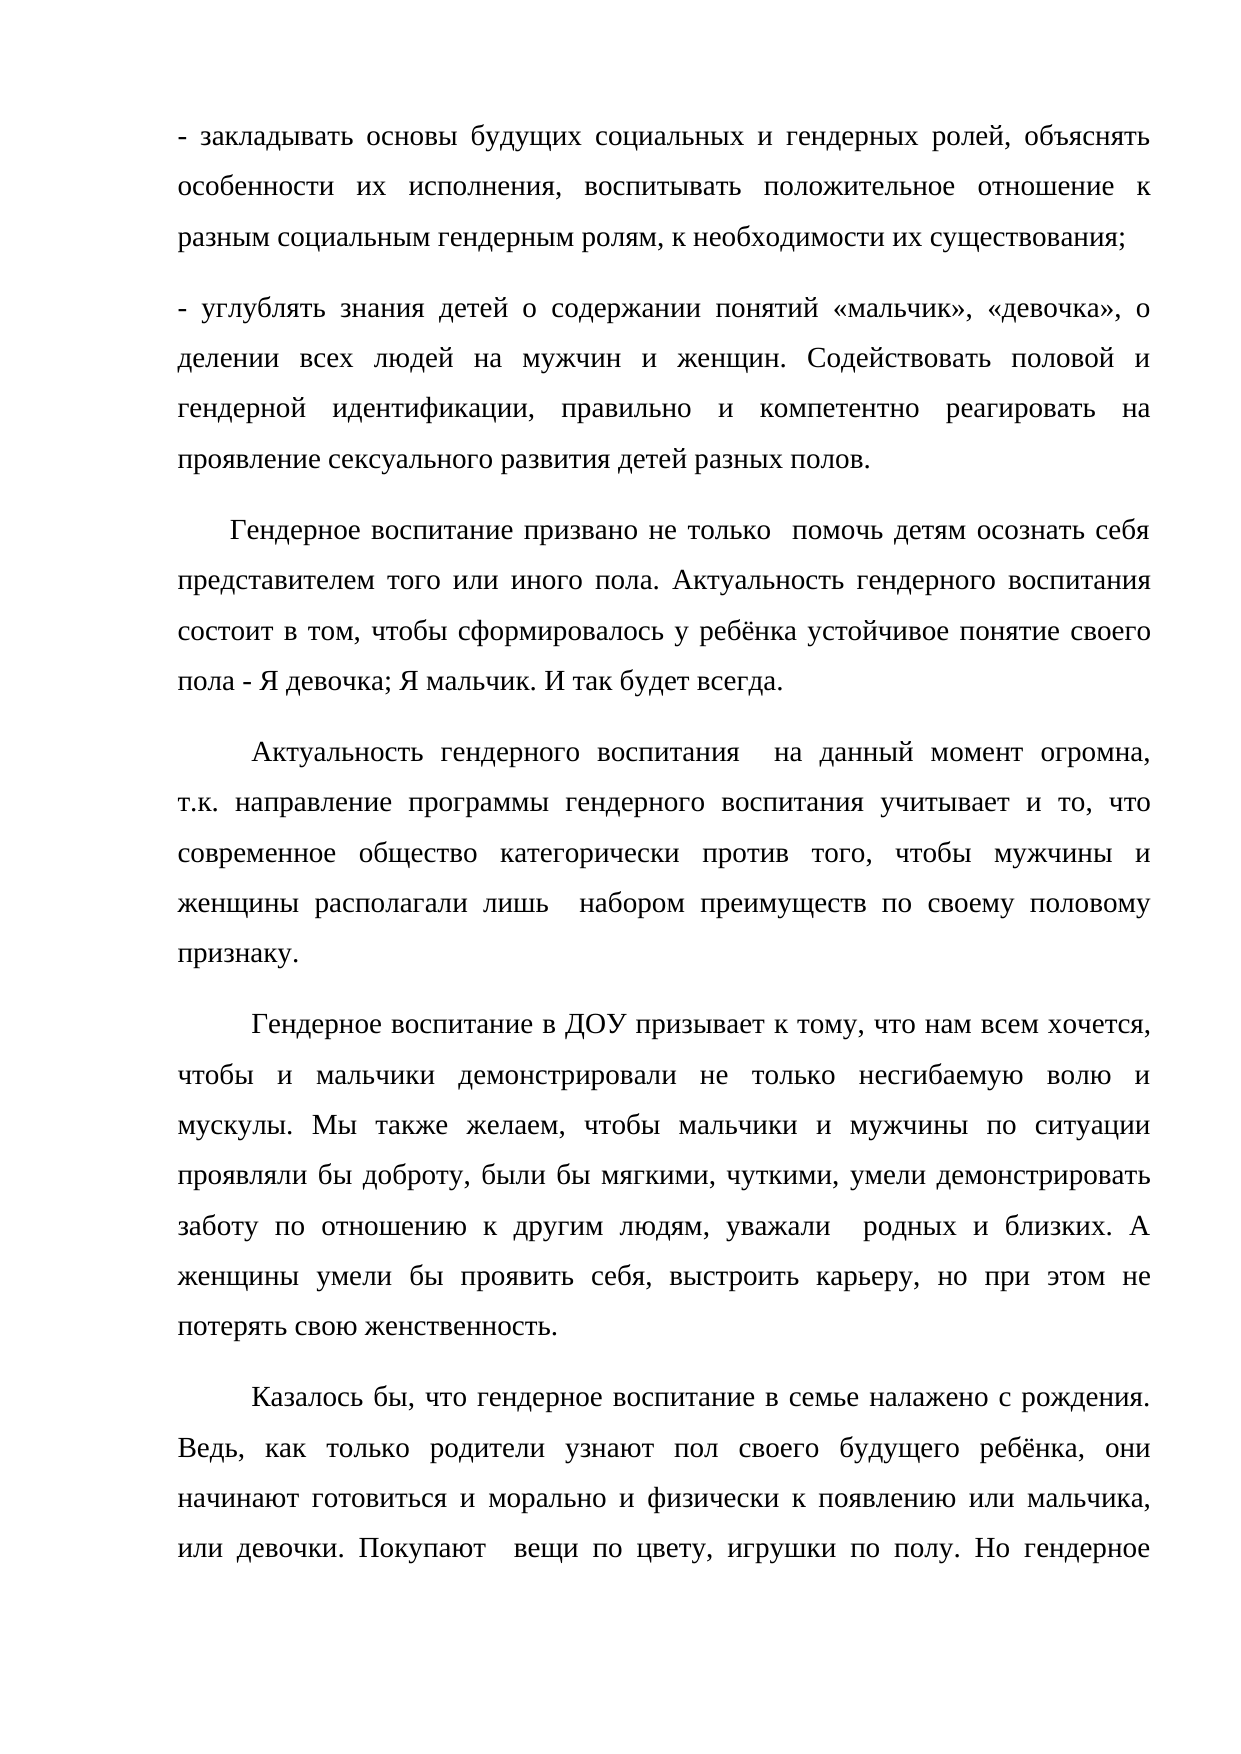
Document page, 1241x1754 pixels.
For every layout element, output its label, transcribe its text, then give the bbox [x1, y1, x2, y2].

text - закладывать основы будущих социальных и гендерных ролей, объяснять особенности их исполнения, воспитывать положительное отношение к разным социальным гендерным ролям, к необходимости их существования; [177, 118, 1152, 252]
text Актуальность гендерного воспитания на данный момент огромна, т.к. направление программы гендерного воспитания учитывает и то, что современное общество категорически против того, чтобы мужчины и женщины располагали лишь набором преимуществ по своему половому признаку. [177, 734, 1152, 969]
text - углублять знания детей о содержании понятий «мальчик», «девочка», о делении всех людей на мужчин и женщин. Содействовать половой и гендерной идентификации, правильно и компетентно реагировать на проявление сексуального развития детей разных полов. [177, 290, 1152, 474]
text Гендерное воспитание в ДОУ призывает к тому, что нам всем хочется, чтобы и мальчики демонстрировали не только несгибаемую волю и мускулы. Мы также желаем, чтобы мальчики и мужчины по ситуации проявляли бы доброту, были бы мягкими, чуткими, умели демонстрировать заботу по отношению к другим людям, уважали родных и близких. А женщины умели бы проявить себя, выстроить карьеру, но при этом не потерять свою женственность. [177, 1006, 1152, 1342]
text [177, 1379, 1152, 1564]
text Гендерное воспитание призвано не только помочь детям осознать себя представителем того или иного пола. Актуальность гендерного воспитания состоит в том, чтобы сформировалось у ребёнка устойчивое понятие своего пола - Я девочка; Я мальчик. И так будет всегда. [177, 512, 1152, 696]
